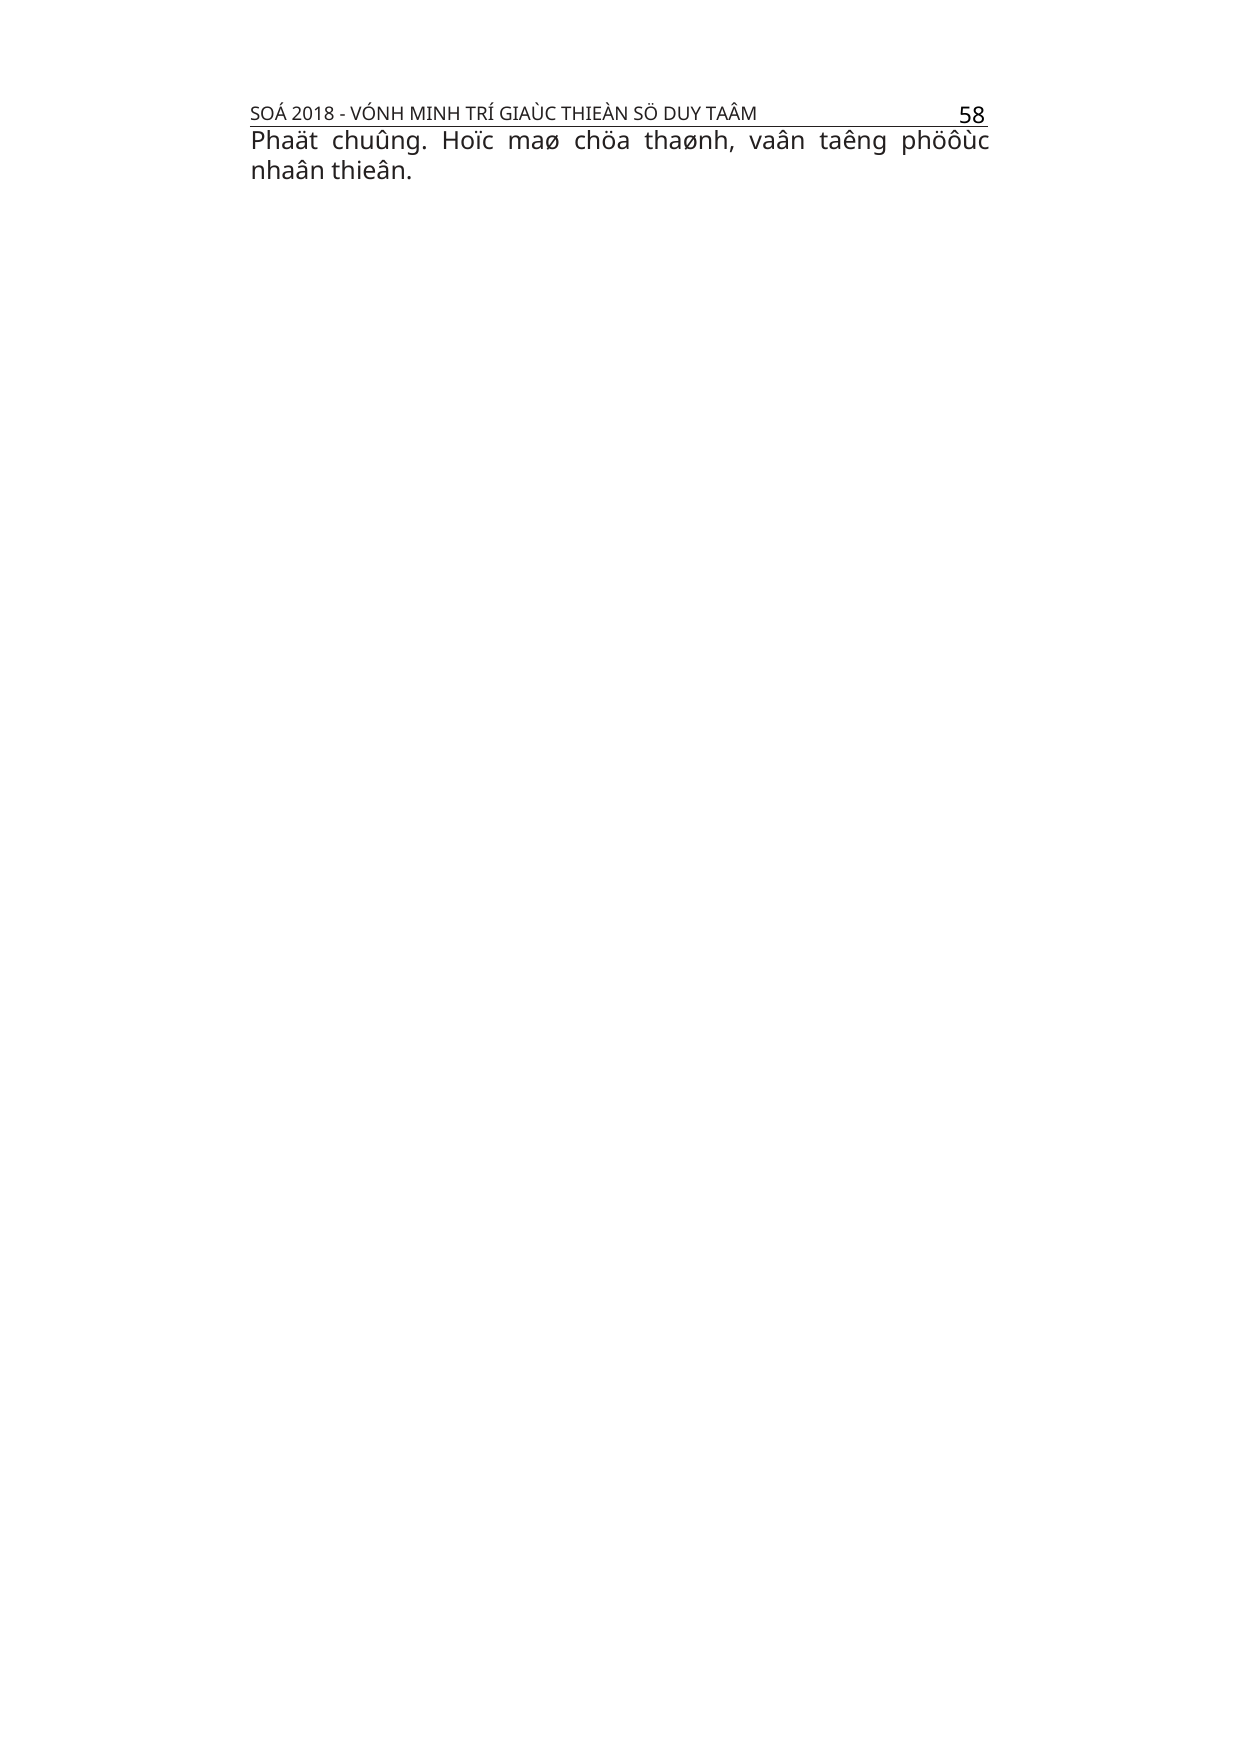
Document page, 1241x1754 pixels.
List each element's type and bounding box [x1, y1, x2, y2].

text [250, 125, 990, 187]
